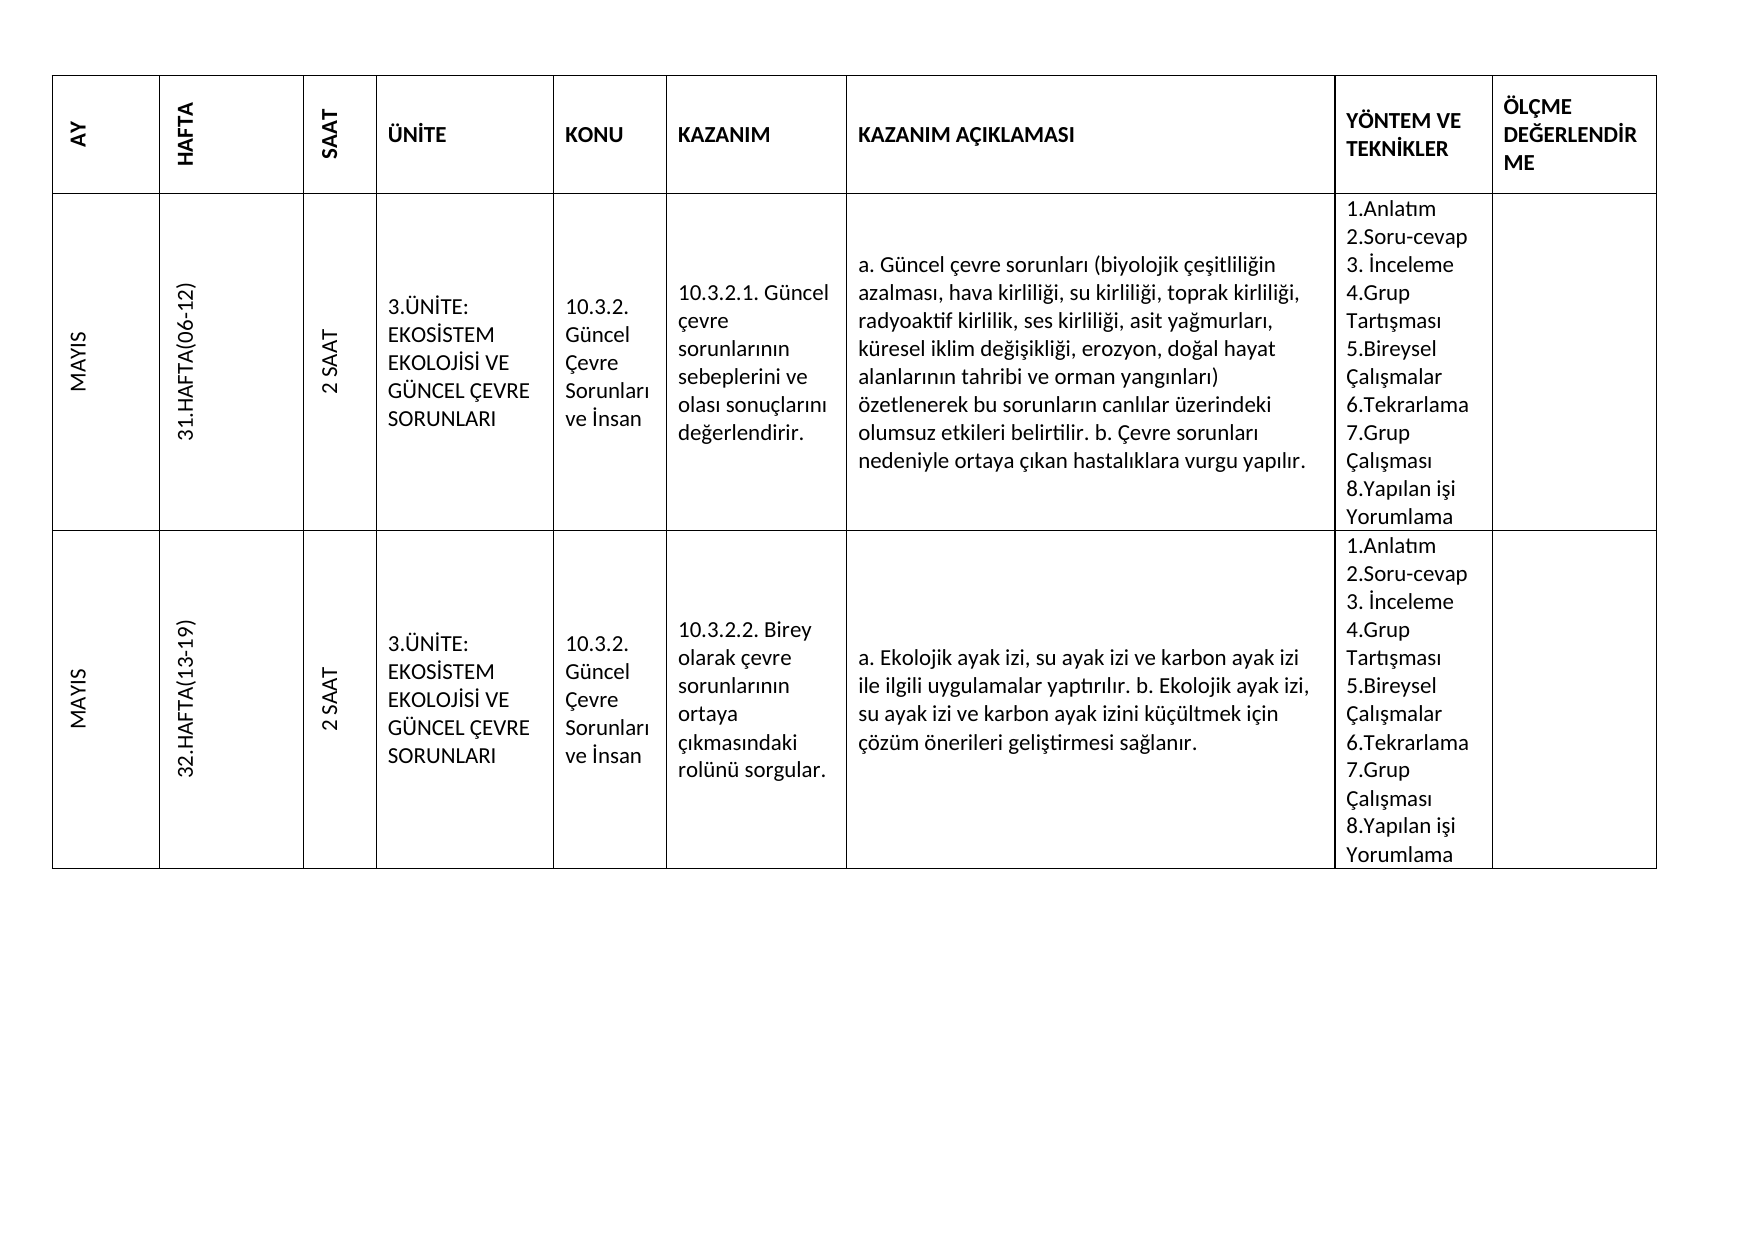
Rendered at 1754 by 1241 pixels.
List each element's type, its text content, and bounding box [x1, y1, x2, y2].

table_header SAAT [304, 76, 376, 193]
table_cell MAYIS [53, 194, 159, 530]
table_cell 1.Anlatım 2.Soru-cevap 3. İnceleme 4.Grup Tartışması 5.Bireysel Çalışmalar 6.Tekrarlama 7.Grup Çalışması 8.Yapılan işi Yorumlama [1336, 531, 1492, 868]
table_cell 32.HAFTA(13-19) [160, 531, 303, 868]
table_cell 31.HAFTA(06-12) [160, 194, 303, 530]
table_cell 3.ÜNİTE: EKOSİSTEM EKOLOJİSİ VE GÜNCEL ÇEVRE SORUNLARI [377, 531, 553, 868]
table_header YÖNTEM VE TEKNİKLER [1336, 76, 1492, 193]
table_cell 1.Anlatım 2.Soru-cevap 3. İnceleme 4.Grup Tartışması 5.Bireysel Çalışmalar 6.Tekrarlama 7.Grup Çalışması 8.Yapılan işi Yorumlama [1336, 194, 1492, 530]
table_cell [1493, 194, 1656, 530]
table_header ÜNİTE [377, 76, 553, 193]
table_cell 2 SAAT [304, 531, 376, 868]
table_cell 10.3.2.1. Güncel çevre sorunlarının sebeplerini ve olası sonuçlarını değerlendirir. [667, 194, 846, 530]
table_cell [1493, 531, 1656, 868]
table_header KONU [554, 76, 666, 193]
table_header ÖLÇME DEĞERLENDİRME [1493, 76, 1656, 193]
table_cell 2 SAAT [304, 194, 376, 530]
table_header KAZANIM AÇIKLAMASI [847, 76, 1334, 193]
table_header HAFTA [160, 76, 303, 193]
table_cell a. Ekolojik ayak izi, su ayak izi ve karbon ayak izi ile ilgili uygulamalar yaptırılır. b. Ekolojik ayak izi, su ayak izi ve karbon ayak izini küçültmek için çözüm önerileri geliştirmesi sağlanır. [847, 531, 1334, 868]
table_header AY [53, 76, 159, 193]
table_header KAZANIM [667, 76, 846, 193]
table_cell 3.ÜNİTE: EKOSİSTEM EKOLOJİSİ VE GÜNCEL ÇEVRE SORUNLARI [377, 194, 553, 530]
table_cell 10.3.2.2. Birey olarak çevre sorunlarının ortaya çıkmasındaki rolünü sorgular. [667, 531, 846, 868]
table_cell 10.3.2. Güncel Çevre Sorunları ve İnsan [554, 194, 666, 530]
table_cell a. Güncel çevre sorunları (biyolojik çeşitliliğin azalması, hava kirliliği, su kirliliği, toprak kirliliği, radyoaktif kirlilik, ses kirliliği, asit yağmurları, küresel iklim değişikliği, erozyon, doğal hayat alanlarının tahribi ve orman yangınları) özetlenerek bu sorunların canlılar üzerindeki olumsuz etkileri belirtilir. b. Çevre sorunları nedeniyle ortaya çıkan hastalıklara vurgu yapılır. [847, 194, 1334, 530]
table_cell 10.3.2. Güncel Çevre Sorunları ve İnsan [554, 531, 666, 868]
table_cell MAYIS [53, 531, 159, 868]
